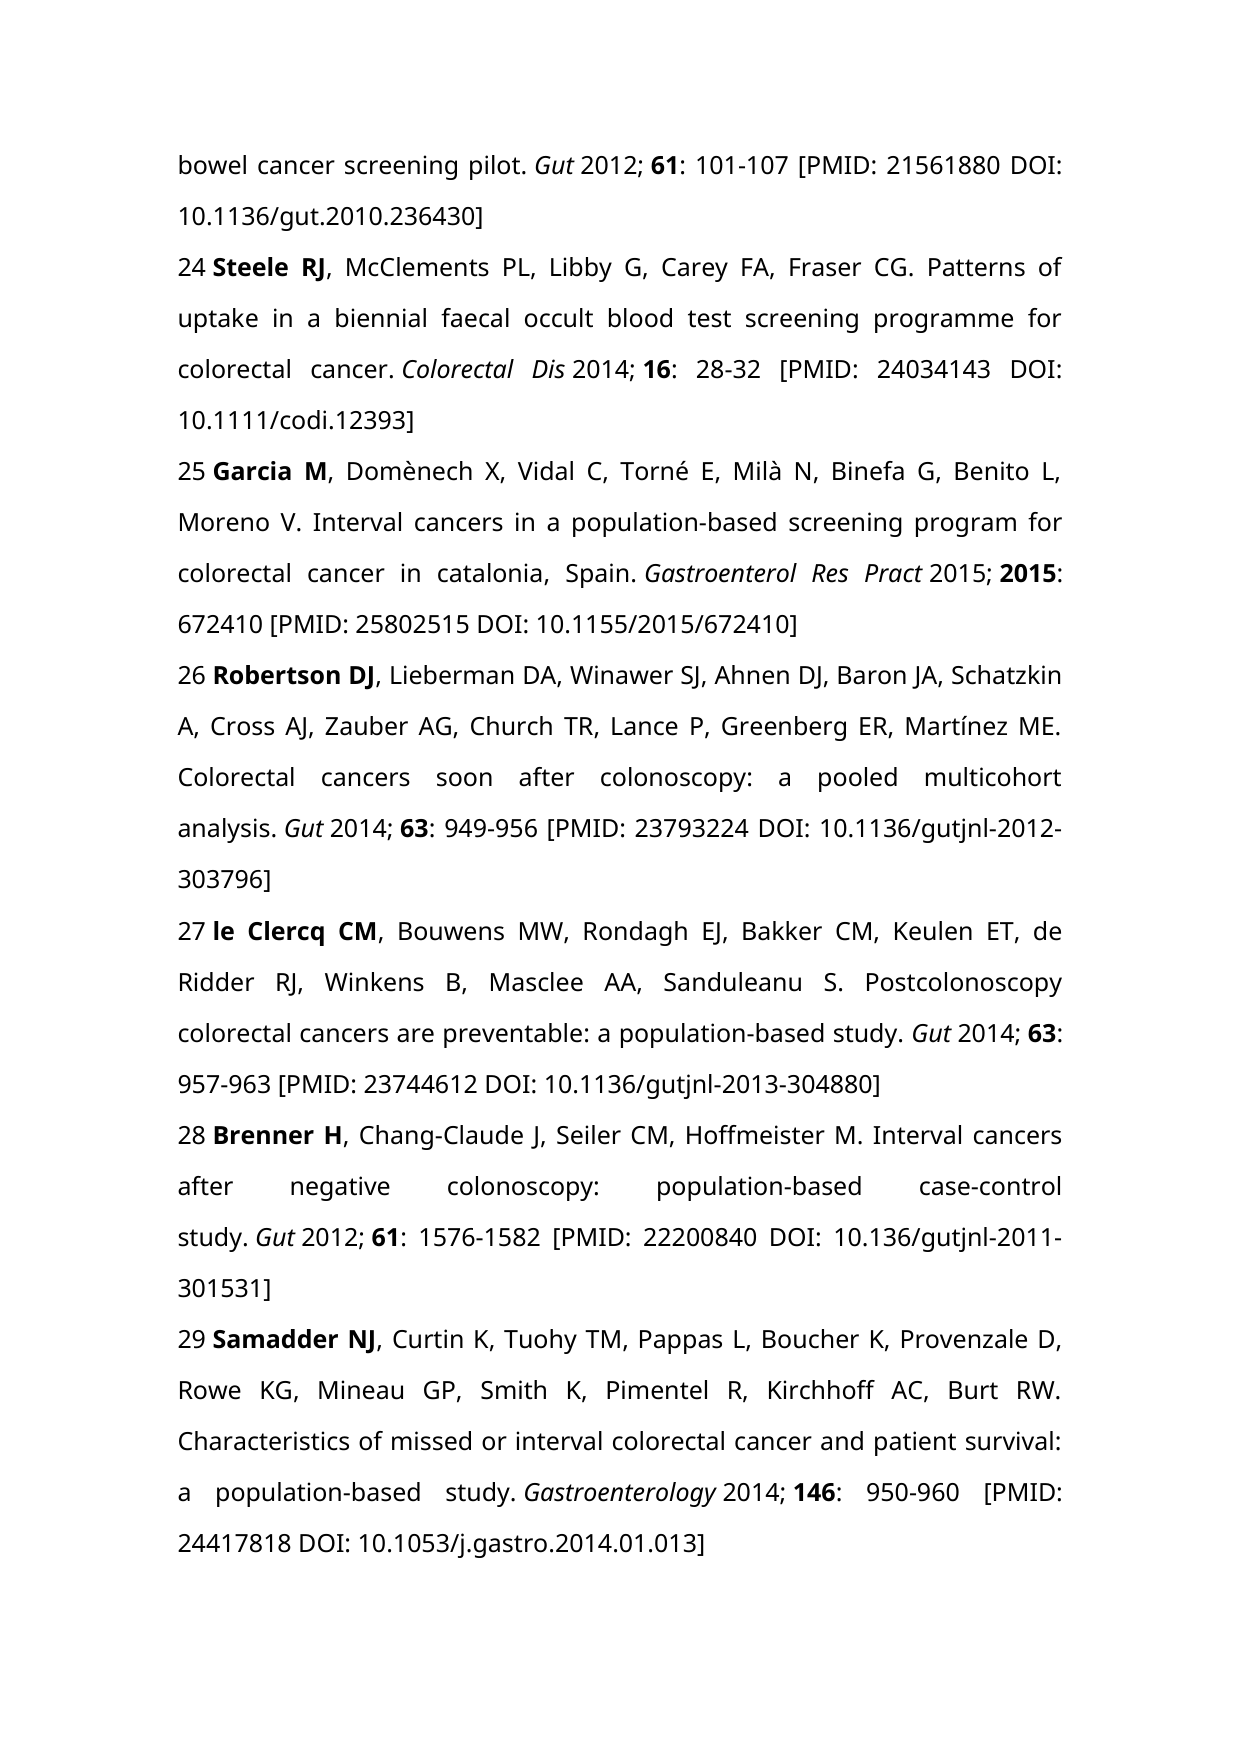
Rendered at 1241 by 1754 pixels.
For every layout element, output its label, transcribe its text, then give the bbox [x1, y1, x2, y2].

text 24 Steele RJ, McClements PL, Libby G, Carey FA, Fraser CG. Patterns of uptake in a biennial faecal occult blood test screening programme for colorectal cancer. Colorectal Dis 2014; 16: 28-32 [PMID: 24034143 DOI: 10.1111/codi.12393] [177, 250, 1063, 437]
text 26 Robertson DJ, Lieberman DA, Winawer SJ, Ahnen DJ, Baron JA, Schatzkin A, Cross AJ, Zauber AG, Church TR, Lance P, Greenberg ER, Martínez ME. Colorectal cancers soon after colonoscopy: a pooled multicohort analysis. Gut 2014; 63: 949-956 [PMID: 23793224 DOI: 10.1136/gutjnl-2012-303796] [177, 658, 1063, 896]
text 29 Samadder NJ, Curtin K, Tuohy TM, Pappas L, Boucher K, Provenzale D, Rowe KG, Mineau GP, Smith K, Pimentel R, Kirchhoff AC, Burt RW. Characteristics of missed or interval colorectal cancer and patient survival: a population-based study. Gastroenterology 2014; 146: 950-960 [PMID: 24417818 DOI: 10.1053/j.gastro.2014.01.013] [177, 1322, 1063, 1560]
text 27 le Clercq CM, Bouwens MW, Rondagh EJ, Bakker CM, Keulen ET, de Ridder RJ, Winkens B, Masclee AA, Sanduleanu S. Postcolonoscopy colorectal cancers are preventable: a population-based study. Gut 2014; 63: 957-963 [PMID: 23744612 DOI: 10.1136/gutjnl-2013-304880] [177, 913, 1063, 1100]
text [177, 148, 1063, 233]
text 28 Brenner H, Chang-Claude J, Seiler CM, Hoffmeister M. Interval cancers after negative colonoscopy: population-based case-control study. Gut 2012; 61: 1576-1582 [PMID: 22200840 DOI: 10.136/gutjnl-2011-301531] [177, 1117, 1063, 1304]
text 25 Garcia M, Domènech X, Vidal C, Torné E, Milà N, Binefa G, Benito L, Moreno V. Interval cancers in a population-based screening program for colorectal cancer in catalonia, Spain. Gastroenterol Res Pract 2015; 2015: 672410 [PMID: 25802515 DOI: 10.1155/2015/672410] [177, 454, 1063, 641]
